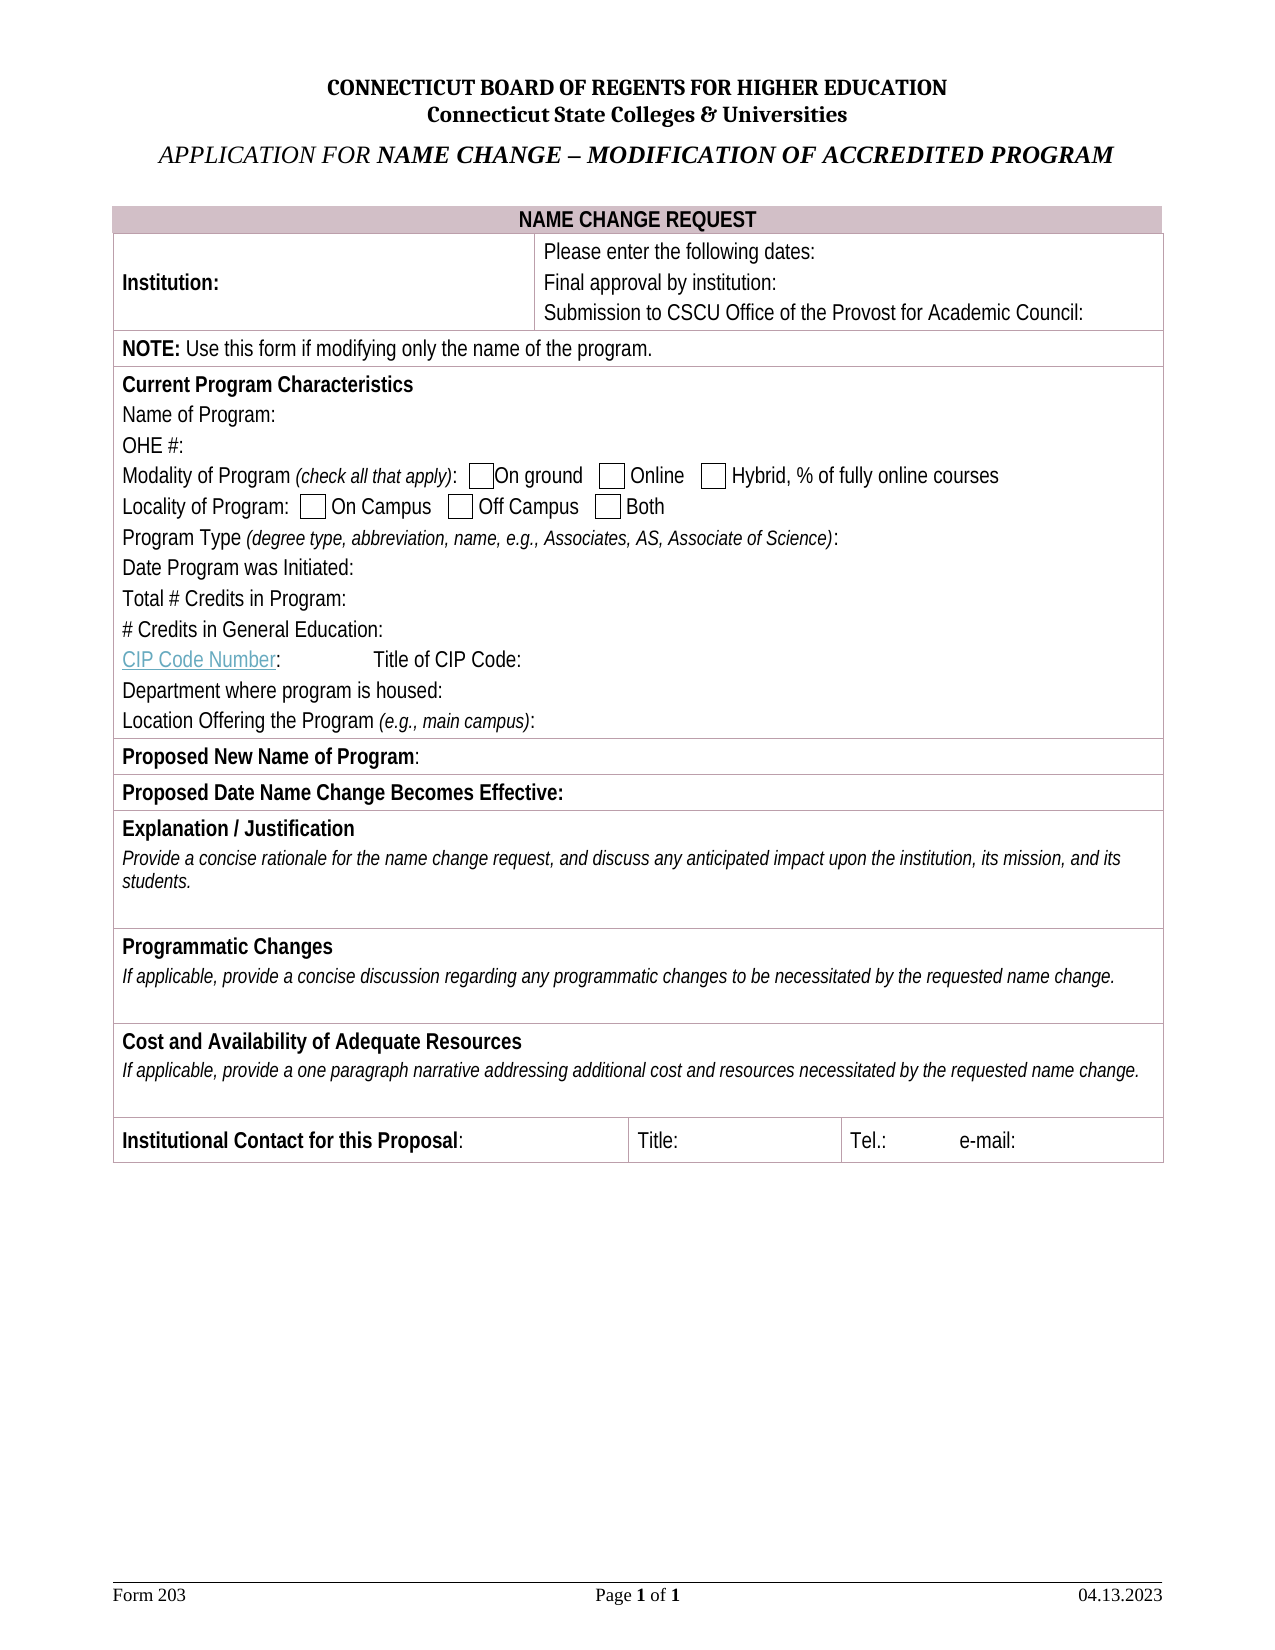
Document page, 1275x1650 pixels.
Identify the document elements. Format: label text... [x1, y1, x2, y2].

text NAME CHANGE REQUEST [112, 206, 1162, 233]
table_header Please enter the following dates: Final approval by institution: Submission to CSCU Office of the Provost for Academic Council: [535, 234, 1163, 330]
table_header Institution: [114, 234, 534, 330]
table_cell Programmatic Changes If applicable, provide a concise discussion regarding any programmatic changes to be necessitated by the requested name change. [114, 929, 1163, 1023]
table_cell Proposed New Name of Program: [114, 739, 1163, 774]
table_cell NOTE: Use this form if modifying only the name of the program. [114, 331, 1163, 366]
table_cell Current Program Characteristics Name of Program: OHE #: Modality of Program (check all that apply): On ground Online Hybrid, % of fully online courses Locality of Program: On Campus Off Campus Both Program Type (degree type, abbreviation, name, e.g., Associates, AS, Associate of Science): Date Program was Initiated: Total # Credits in Program: # Credits in General Education: CIP Code Number: Title of CIP Code: Department where program is housed: Location Offering the Program (e.g., main campus): [114, 367, 1163, 738]
table_cell Institutional Contact for this Proposal: [114, 1118, 628, 1162]
table_cell Proposed Date Name Change Becomes Effective: [114, 775, 1163, 810]
table_cell Tel.: e-mail: [842, 1118, 1163, 1162]
table_cell Title: [629, 1118, 841, 1162]
table_cell Cost and Availability of Adequate Resources If applicable, provide a one paragraph narrative addressing additional cost and resources necessitated by the requested name change. [114, 1024, 1163, 1117]
table_cell Explanation / Justification Provide a concise rationale for the name change request, and discuss any anticipated impact upon the institution, its mission, and its students. [114, 811, 1163, 928]
